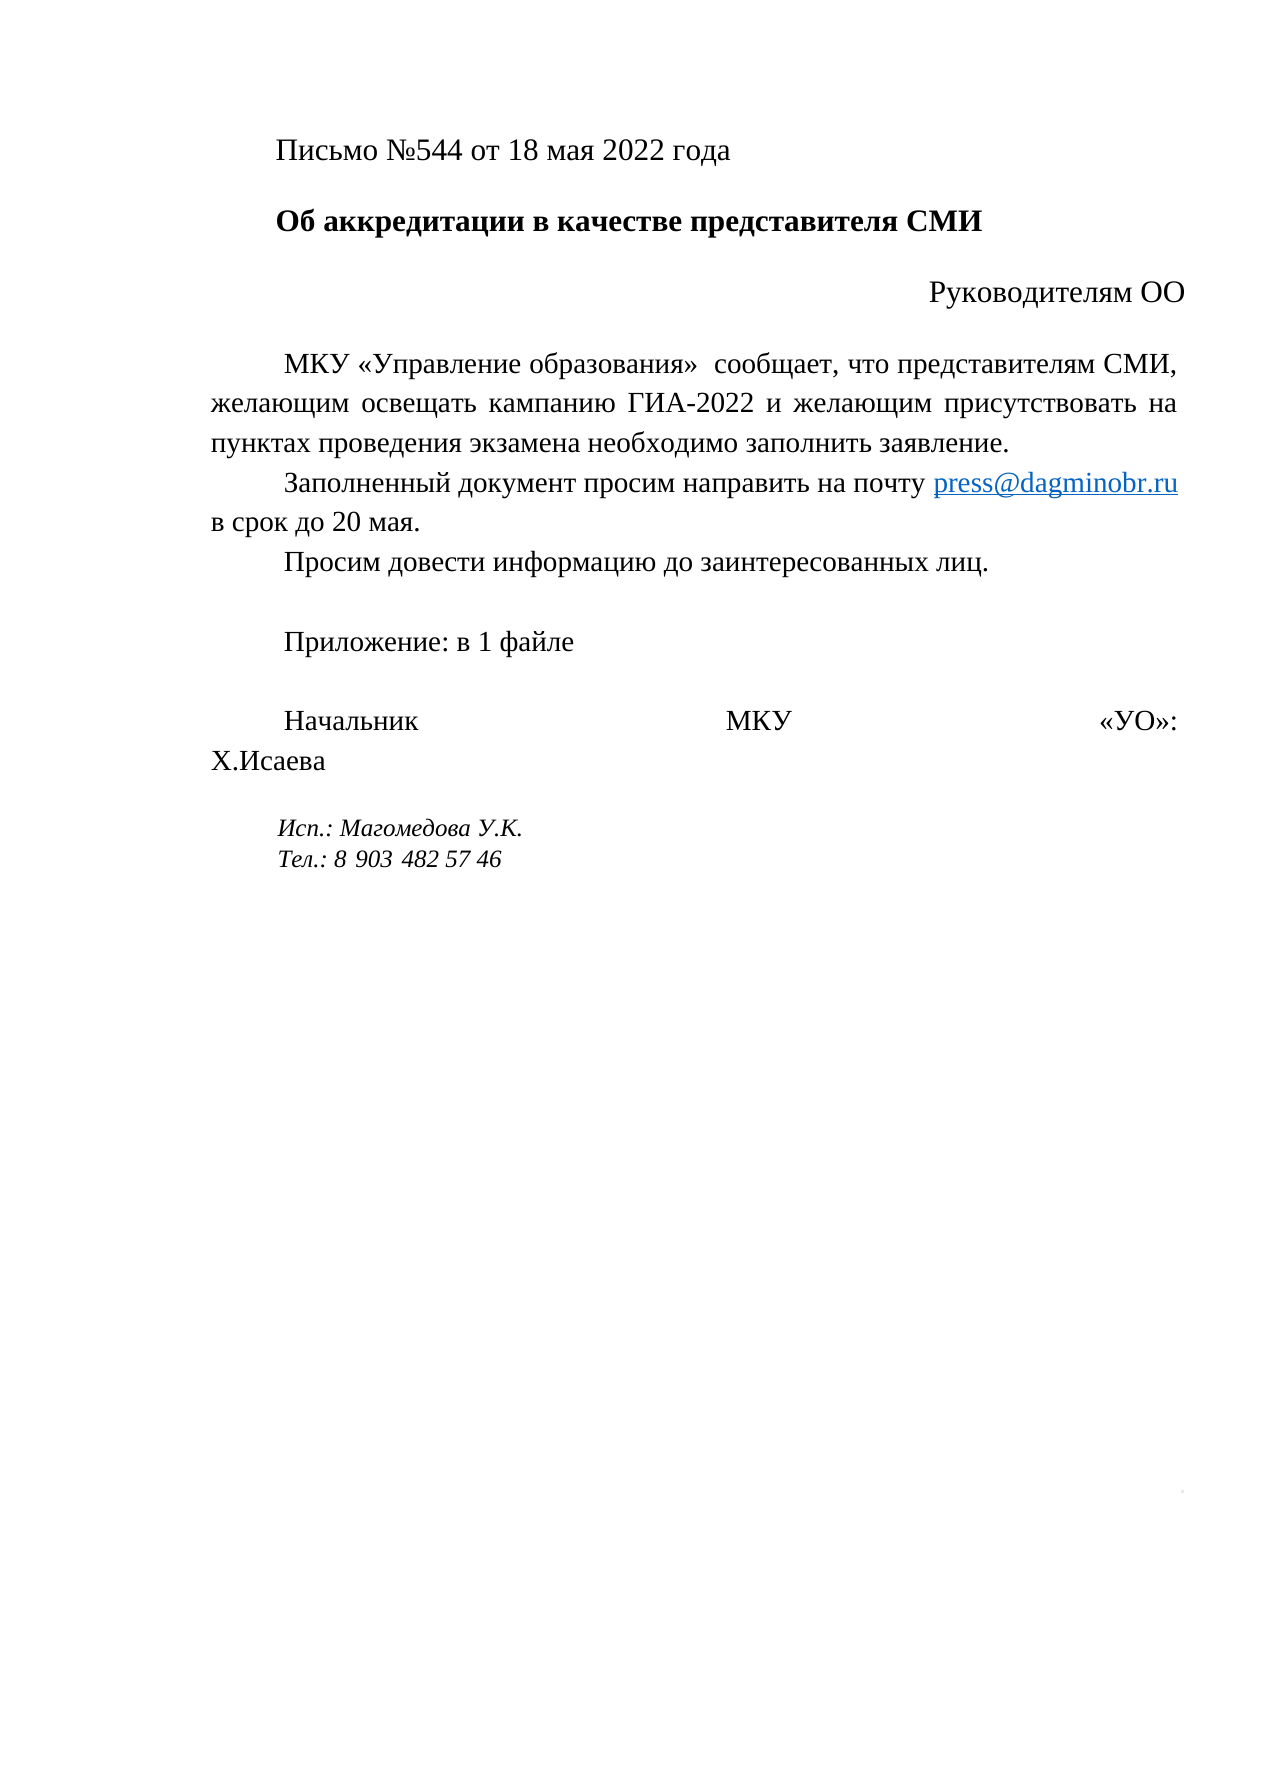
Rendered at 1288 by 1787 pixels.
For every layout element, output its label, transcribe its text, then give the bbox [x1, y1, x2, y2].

text Заполненный документ просим направить на почту press@dagminobr.ru в срок до 20 мая. [211, 465, 1178, 538]
text Об аккредитации в качестве представителя СМИ [224, 204, 1186, 238]
text Письмо №544 от 18 мая 2022 года [224, 133, 1186, 167]
text Руководителям ОО [224, 275, 1186, 309]
text МКУ «Управление образования» сообщает, что представителям СМИ, желающим освещать кампанию ГИА-2022 и желающим присутствовать на пунктах проведения экзамена необходимо заполнить заявление. [211, 346, 1178, 458]
text Исп.: Магомедова У.К. [277, 813, 1184, 842]
text Просим довести информацию до заинтересованных лиц. [211, 544, 1178, 578]
text Тел.: 8 903 482 57 46 [277, 844, 1184, 873]
text Приложение: в 1 файле [211, 624, 1178, 657]
text Начальник МКУ «УО»: Х.Исаева [211, 703, 1178, 776]
